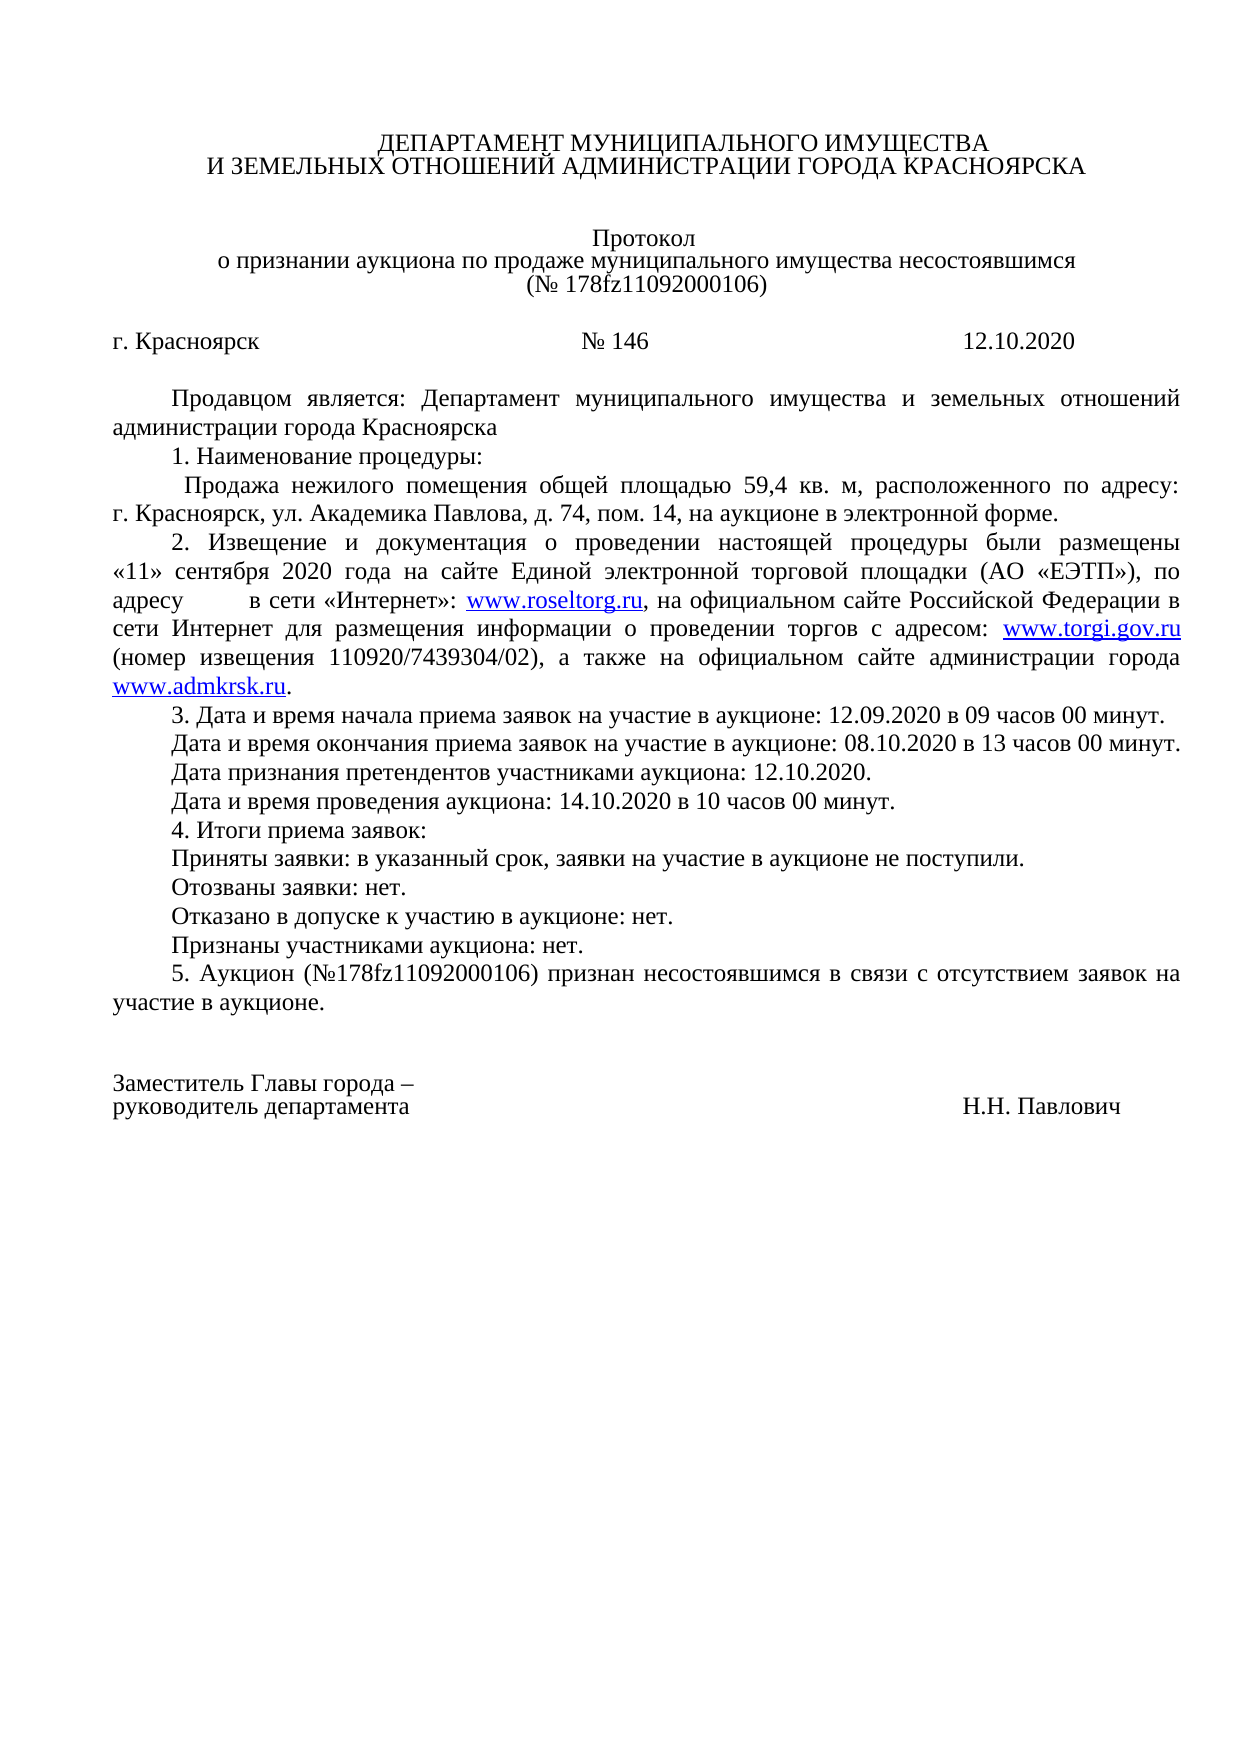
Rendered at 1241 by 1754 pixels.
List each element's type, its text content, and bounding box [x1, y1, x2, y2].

text (№ 178fz11092000106) [112, 274, 1181, 297]
text Протокол о признании аукциона по продаже муниципального имущества несостоявшимся [112, 228, 1181, 274]
text Заместитель Главы города – [112, 1073, 1181, 1096]
text Отозваны заявки: нет. [112, 872, 1181, 901]
text 4. Итоги приема заявок: [112, 815, 1181, 843]
text Отказано в допуске к участию в аукционе: нет. [112, 901, 1181, 930]
text 5. Аукцион (№178fz11092000106) признан несостоявшимся в связи с отсутствием заявок на участие в аукционе. [112, 958, 1181, 1016]
text Приняты заявки: в указанный срок, заявки на участие в аукционе не поступили. [112, 843, 1181, 872]
text 1. Наименование процедуры: Продажа нежилого помещения общей площадью 59,4 кв. м, расположенного по адресу: г. Красноярск, ул. Академика Павлова, д. 74, пом. 14, на аукционе в электронной форме. [112, 441, 1181, 527]
text Дата и время окончания приема заявок на участие в аукционе: 08.10.2020 в 13 часов 00 минут. [112, 728, 1181, 757]
subtitle ДЕПАРТАМЕНТ МУНИЦИПАЛЬНОГО ИМУЩЕСТВА [112, 133, 1181, 156]
text Дата и время проведения аукциона: 14.10.2020 в 10 часов 00 минут. [112, 786, 1181, 815]
text Признаны участниками аукциона: нет. [112, 930, 1181, 958]
text 2. Извещение и документация о проведении настоящей процедуры были размещены «11» сентября 2020 года на сайте Единой электронной торговой площадки (АО «ЕЭТП»), по адресу в сети «Интернет»: www.roseltorg.ru, на официальном сайте Российской Федерации в сети Интернет для размещения информации о проведении торгов с адресом: www.torgi.gov.ru (номер извещения 110920/7439304/02), а также на официальном сайте администрации города www.admkrsk.ru. [112, 527, 1181, 700]
text И ЗЕМЕЛЬНЫХ ОТНОШЕНИЙ АДМИНИСТРАЦИИ ГОРОДА КРАСНОЯРСКА [112, 156, 1181, 179]
text Продавцом является: Департамент муниципального имущества и земельных отношений администрации города Красноярска [112, 383, 1181, 441]
text Дата признания претендентов участниками аукциона: 12.10.2020. [112, 757, 1181, 786]
text руководитель департамента Н.Н. Павлович [112, 1096, 1181, 1119]
text г. Красноярск № 146 12.10.2020 [112, 326, 1181, 355]
text 3. Дата и время начала приема заявок на участие в аукционе: 12.09.2020 в 09 часов 00 минут. [112, 700, 1181, 728]
